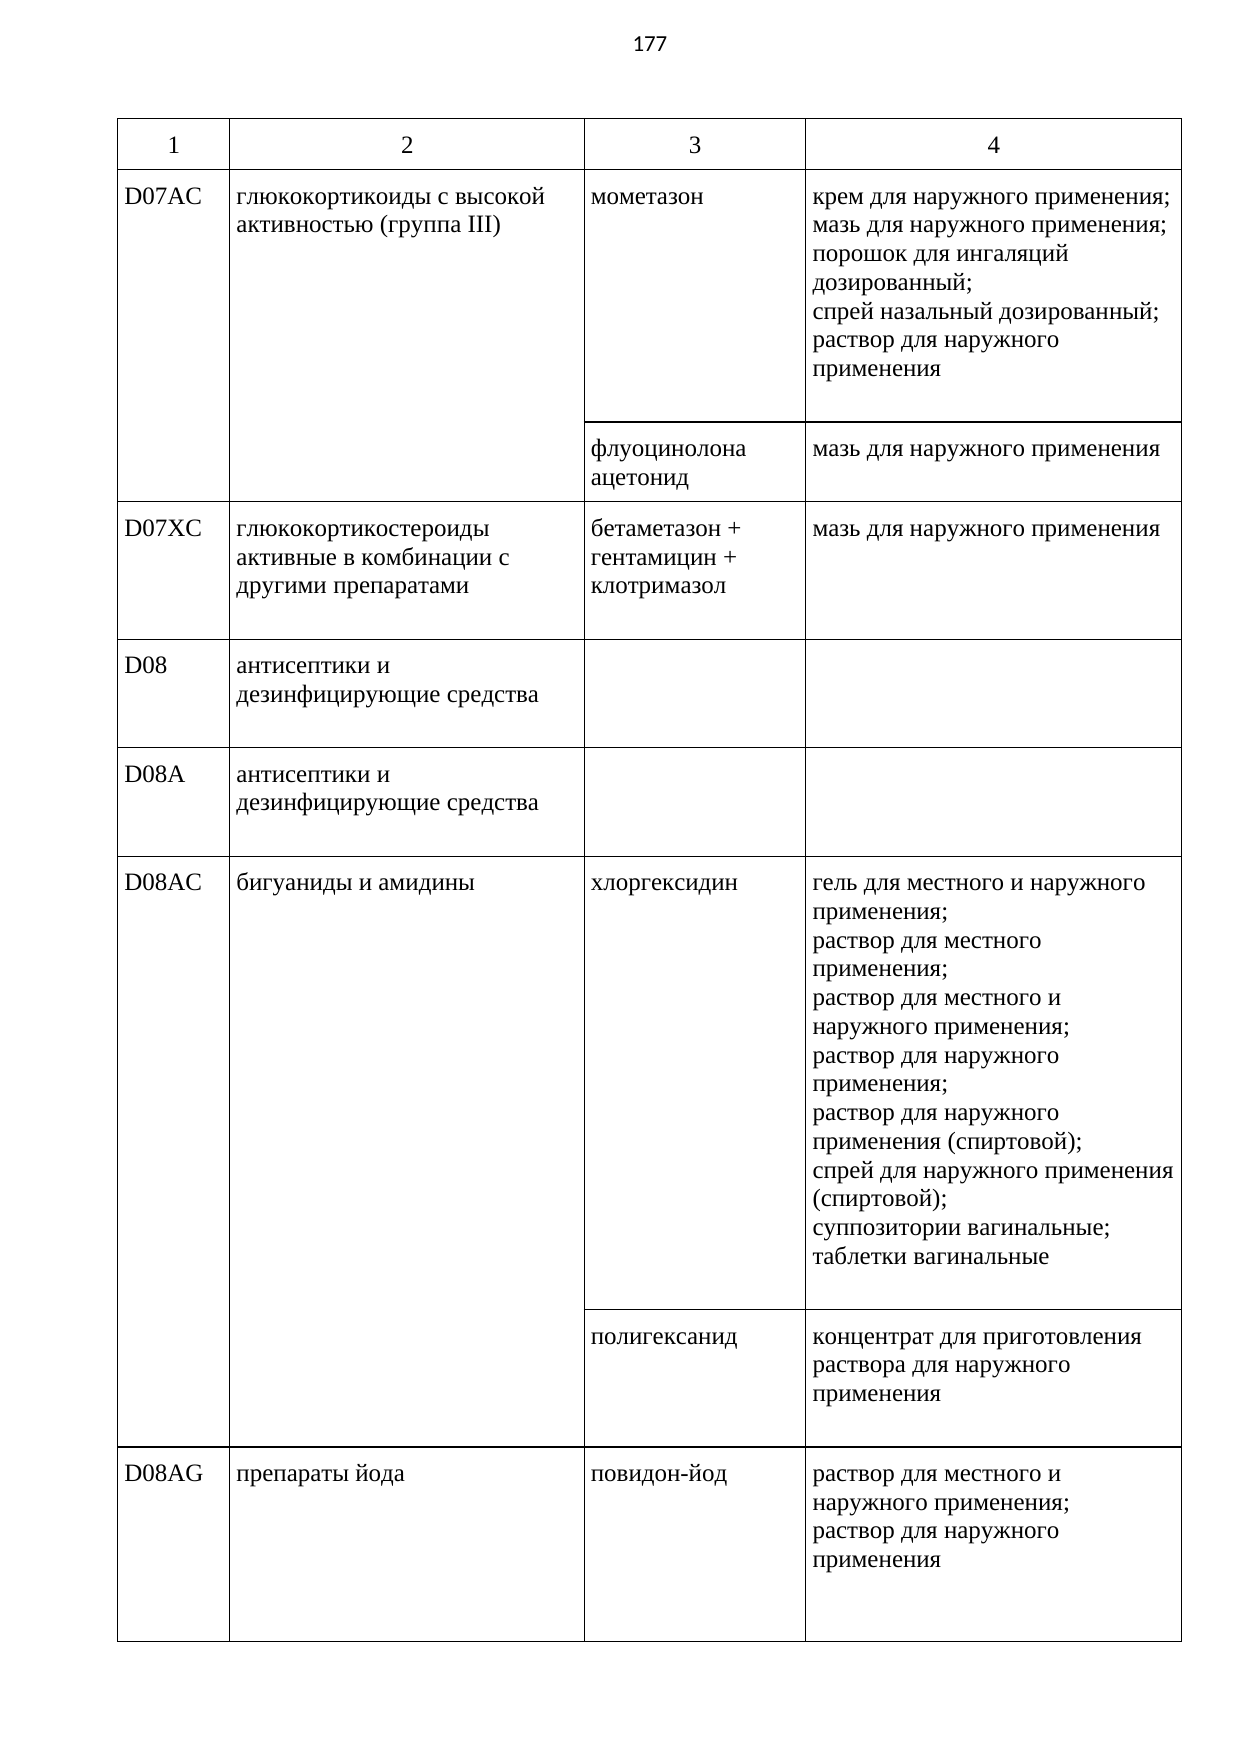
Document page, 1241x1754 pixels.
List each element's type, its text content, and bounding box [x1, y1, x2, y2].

table_cell [806, 640, 1181, 747]
table_cell [585, 748, 805, 856]
table_cell концентрат для приготовления раствора для наружного применения [806, 1310, 1181, 1446]
table_cell D08AG [118, 1448, 229, 1641]
table_cell мазь для наружного применения [806, 502, 1181, 638]
table_cell глюкокортикоиды с высокой активностью (группа III) [230, 170, 584, 501]
table_cell 1 [118, 119, 229, 169]
table_cell антисептики и дезинфицирующие средства [230, 748, 584, 856]
table_cell 4 [806, 119, 1181, 169]
table_cell крем для наружного применения; мазь для наружного применения; порошок для ингаляций дозированный; спрей назальный дозированный; раствор для наружного применения [806, 170, 1181, 421]
table_cell D08AC [118, 857, 229, 1446]
table_cell [585, 640, 805, 747]
table_cell мометазон [585, 170, 805, 421]
table_cell 3 [585, 119, 805, 169]
table_cell бетаметазон + гентамицин + клотримазол [585, 502, 805, 638]
table_cell D08 [118, 640, 229, 747]
table_cell бигуаниды и амидины [230, 857, 584, 1446]
table_cell 2 [230, 119, 584, 169]
table_cell D07XC [118, 502, 229, 638]
table_cell глюкокортикостероиды активные в комбинации с другими препаратами [230, 502, 584, 638]
table_cell флуоцинолона ацетонид [585, 423, 805, 501]
table_cell гель для местного и наружного применения; раствор для местного применения; раствор для местного и наружного применения; раствор для наружного применения; раствор для наружного применения (спиртовой); спрей для наружного применения (спиртовой); суппозитории вагинальные; таблетки вагинальные [806, 857, 1181, 1309]
table_cell хлоргексидин [585, 857, 805, 1309]
table_cell полигексанид [585, 1310, 805, 1446]
table_cell [806, 748, 1181, 856]
table_cell препараты йода [230, 1448, 584, 1641]
table_cell повидон-йод [585, 1448, 805, 1641]
table_cell антисептики и дезинфицирующие средства [230, 640, 584, 747]
table_cell раствор для местного и наружного применения; раствор для наружного применения [806, 1448, 1181, 1641]
table_cell D07AC [118, 170, 229, 501]
table_cell мазь для наружного применения [806, 423, 1181, 501]
table_cell D08A [118, 748, 229, 856]
